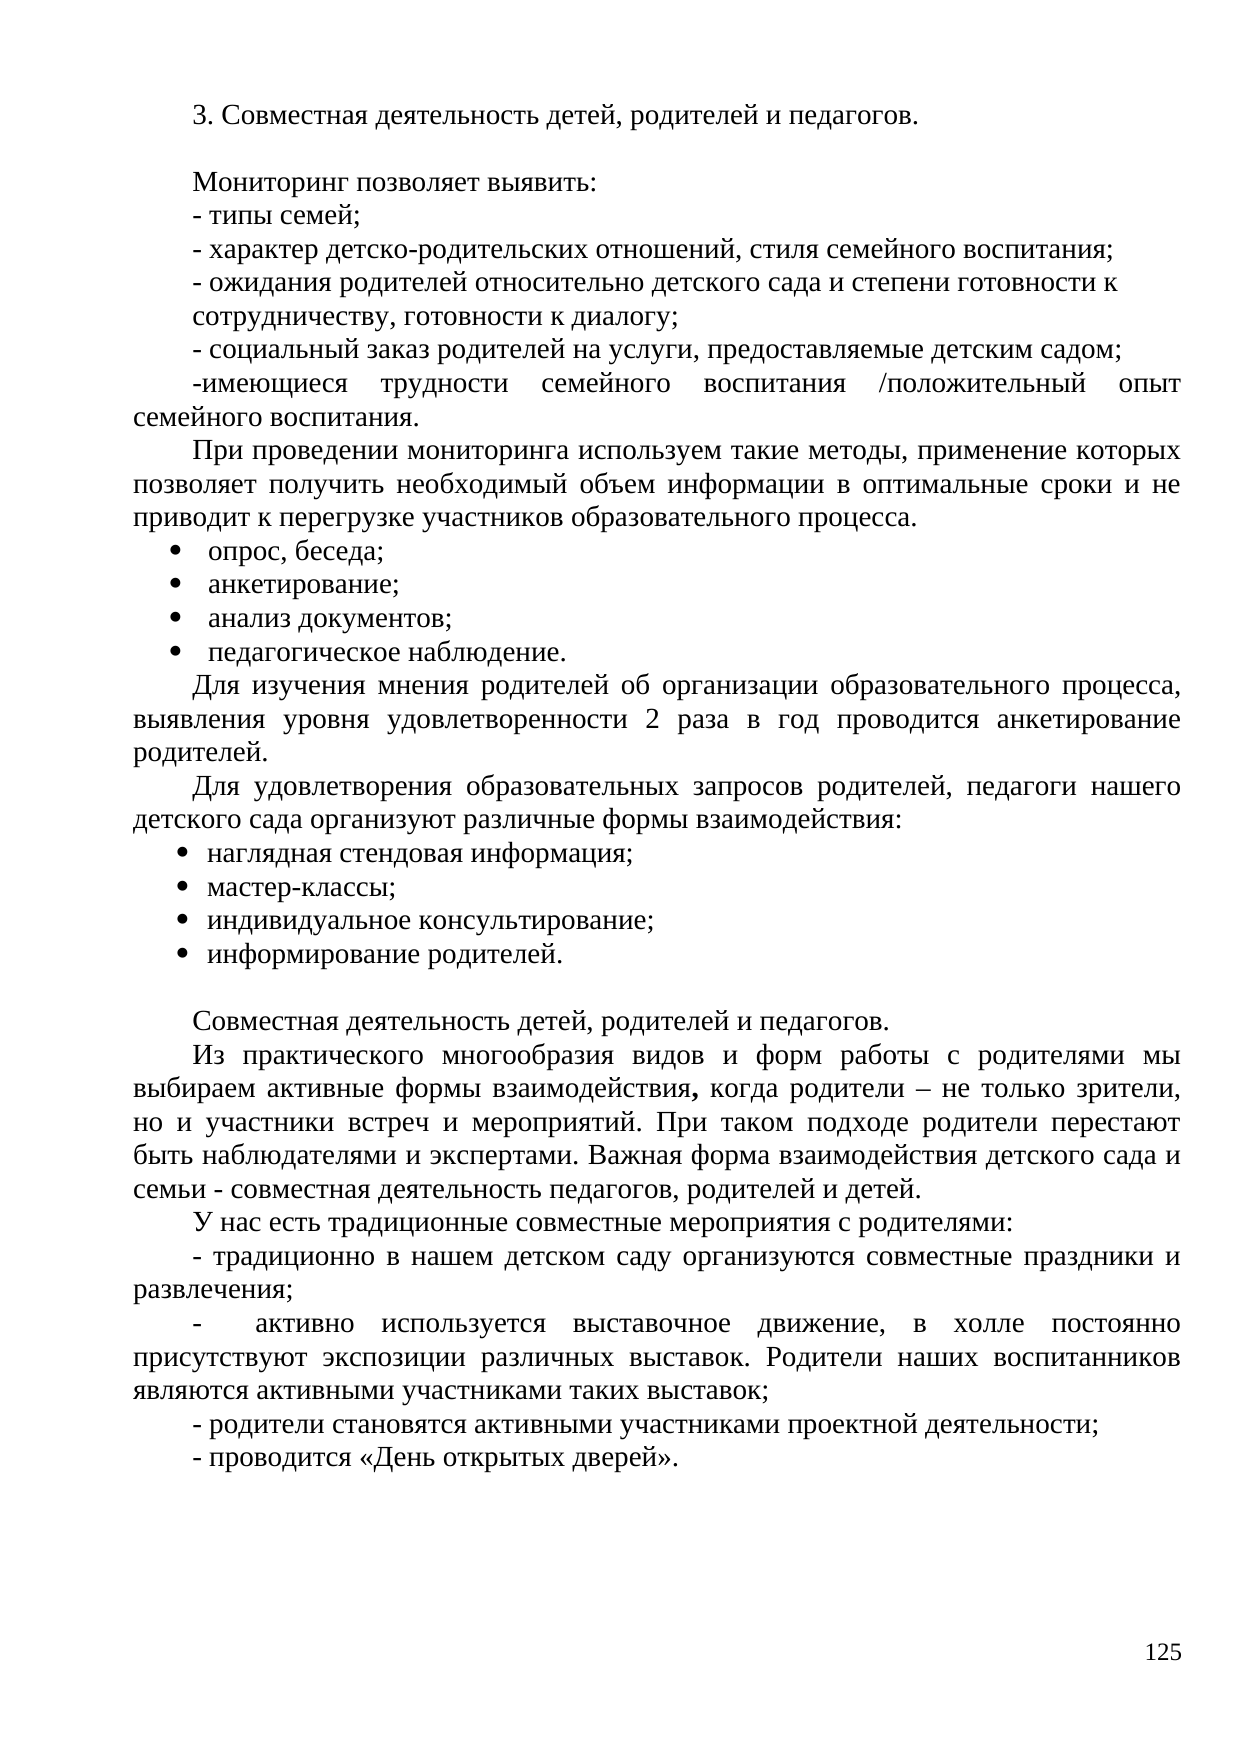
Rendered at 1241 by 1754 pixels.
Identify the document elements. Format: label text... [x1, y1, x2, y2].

text У нас есть традиционные совместные мероприятия с родителями: [133, 1204, 1182, 1238]
text - проводится «День открытых дверей». [133, 1439, 1182, 1473]
text Мониторинг позволяет выявить: [133, 164, 1182, 197]
text Для удовлетворения образовательных запросов родителей, педагоги нашего детского сада организуют различные формы взаимодействия: [133, 768, 1182, 835]
text - традиционно в нашем детском саду организуются совместные праздники и развлечения; [133, 1238, 1182, 1305]
list педагогическое наблюдение. [170, 634, 1182, 667]
text - типы семей; [133, 197, 1182, 231]
list индивидуальное консультирование; [133, 902, 1182, 936]
text Из практического многообразия видов и форм работы с родителями мы выбираем активные формы взаимодействия, когда родители – не только зрители, но и участники встреч и мероприятий. При таком подходе родители перестают быть наблюдателями и экспертами. Важная форма взаимодействия детского сада и семьи - совместная деятельность педагогов, родителей и детей. [133, 1037, 1182, 1204]
list мастер-классы; [133, 869, 1182, 902]
text Для изучения мнения родителей об организации образовательного процесса, выявления уровня удовлетворенности 2 раза в год проводится анкетирование родителей. [133, 667, 1182, 768]
text При проведении мониторинга используем такие методы, применение которых позволяет получить необходимый объем информации в оптимальные сроки и не приводит к перегрузке участников образовательного процесса. [133, 432, 1182, 533]
list наглядная стендовая информация; [133, 835, 1182, 869]
text 3. Совместная деятельность детей, родителей и педагогов. [133, 97, 1182, 130]
text - родители становятся активными участниками проектной деятельности; [133, 1406, 1182, 1439]
list анализ документов; [170, 600, 1182, 634]
list информирование родителей. [133, 936, 1182, 970]
text Совместная деятельность детей, родителей и педагогов. [133, 1003, 1182, 1037]
text сотрудничеству, готовности к диалогу; [133, 298, 1182, 332]
list анкетирование; [170, 567, 1182, 600]
text - характер детско-родительских отношений, стиля семейного воспитания; [133, 231, 1182, 264]
text - социальный заказ родителей на услуги, предоставляемые детским садом; [133, 332, 1182, 365]
text -имеющиеся трудности семейного воспитания /положительный опыт семейного воспитания. [133, 365, 1182, 432]
text - активно используется выставочное движение, в холле постоянно присутствуют экспозиции различных выставок. Родители наших воспитанников являются активными участниками таких выставок; [133, 1305, 1182, 1406]
list опрос, беседа; [170, 533, 1182, 567]
text - ожидания родителей относительно детского сада и степени готовности к [133, 264, 1182, 298]
